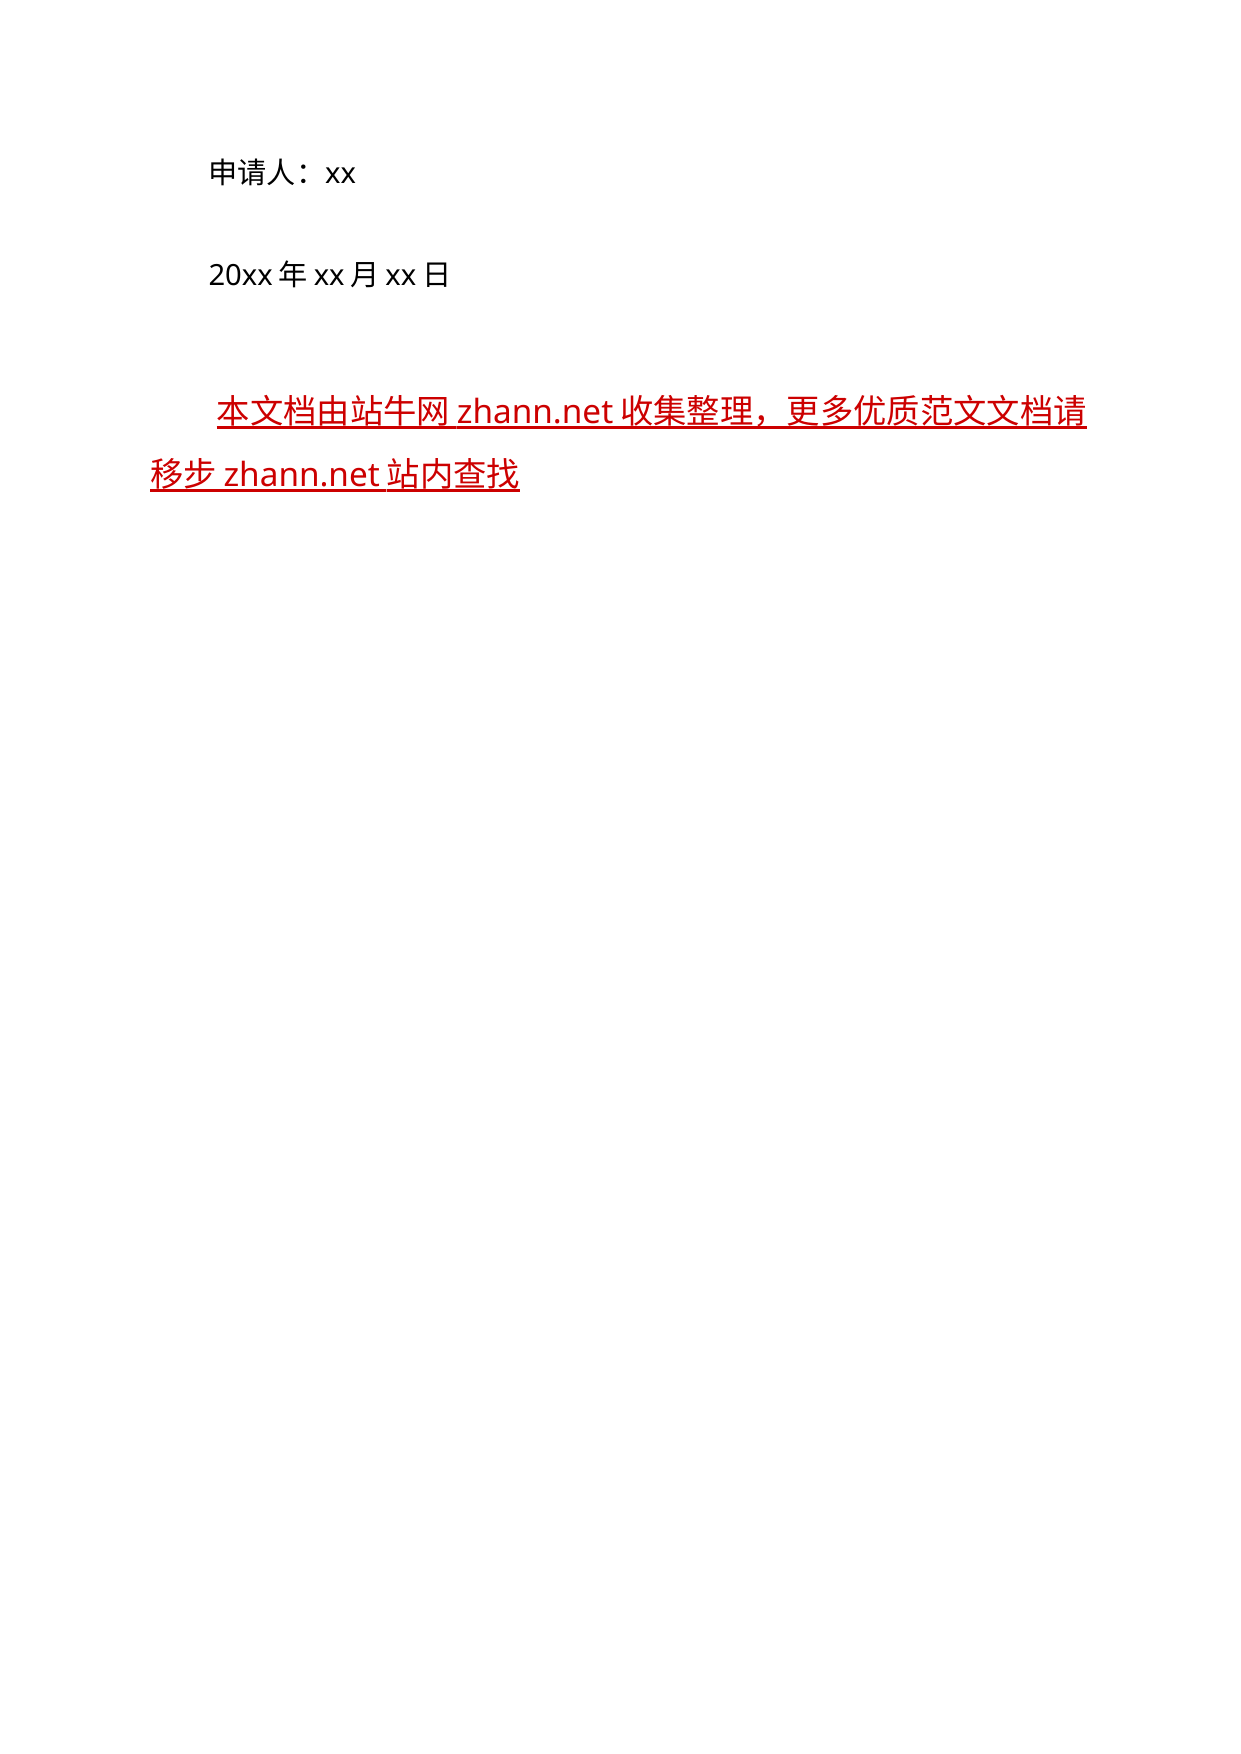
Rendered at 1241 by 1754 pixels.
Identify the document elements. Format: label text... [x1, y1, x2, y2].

text 申请人：xx [150, 150, 1090, 192]
text 本文档由站牛网zhann.net收集整理，更多优质范文文档请移步zhann.net站内查找 [150, 385, 1090, 496]
text 20xx年xx月xx日 [150, 252, 1090, 294]
